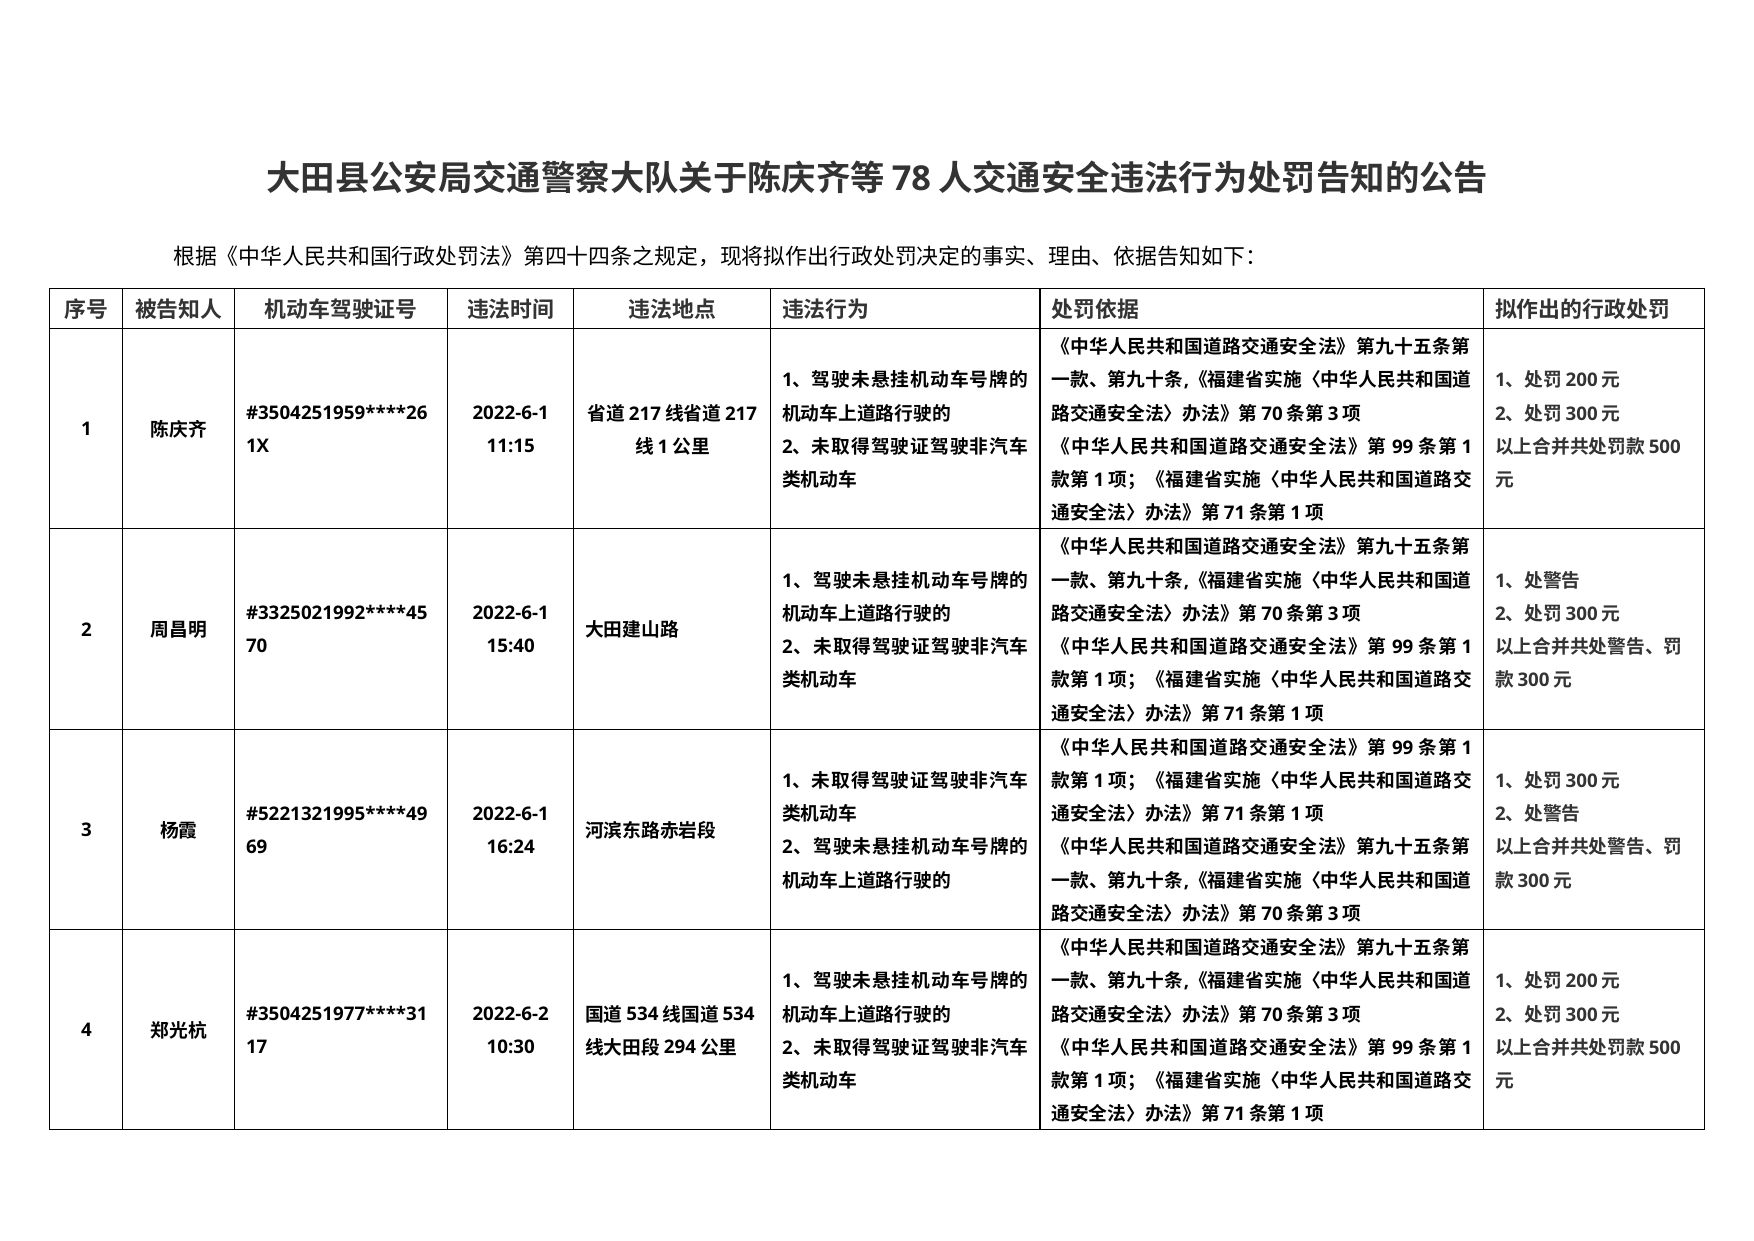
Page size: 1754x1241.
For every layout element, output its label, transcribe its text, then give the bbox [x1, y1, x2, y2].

table_cell 大田建山路 [574, 529, 770, 728]
table_header 处罚依据 [1041, 289, 1483, 328]
table_cell 1 [50, 329, 122, 528]
table_cell 2 [50, 529, 122, 728]
table_header 序号 [50, 289, 122, 328]
table_cell 国道534线国道534线大田段294公里 [574, 930, 770, 1129]
table_cell 1、驾驶未悬挂机动车号牌的机动车上道路行驶的 2、未取得驾驶证驾驶非汽车类机动车 [771, 930, 1039, 1129]
table_cell 未取得驾驶证驾驶非汽车类机动车 2、驾驶未悬挂机动车号牌的机动车上道路行驶的 [771, 730, 1039, 929]
table_cell 郑光杭 [123, 930, 234, 1129]
table_cell 2022-6-1 15:40 [448, 529, 573, 728]
table_cell 《中华人民共和国道路交通安全法》第99条第1款第1项；《福建省实施〈中华人民共和国道路交通安全法〉办法》第71条第1项 《中华人民共和国道路交通安全法》第九十五条第一款、第九十条,《福建省实施〈中华人民共和国道路交通安全法〉办法》第70条第3项 [1041, 730, 1483, 929]
table_cell 驾驶未悬挂机动车号牌的机动车上道路行驶的 未取得驾驶证驾驶非汽车类机动车 [771, 329, 1039, 528]
table_cell 4 [50, 930, 122, 1129]
table_header 违法地点 [574, 289, 770, 328]
table_cell 3 [50, 730, 122, 929]
table_cell 1、处罚300元 2、处警告 以上合并共处警告、罚款300元 [1484, 730, 1704, 929]
table_header 机动车驾驶证号 [235, 289, 447, 328]
table_cell 周昌明 [123, 529, 234, 728]
table_cell 1、处警告 2、处罚300元 以上合并共处警告、罚款300元 [1484, 529, 1704, 728]
table_header 被告知人 [123, 289, 234, 328]
table_cell 杨霞 [123, 730, 234, 929]
table_cell #3325021992****4570 [235, 529, 447, 728]
table_cell 河滨东路赤岩段 [574, 730, 770, 929]
table_cell #5221321995****4969 [235, 730, 447, 929]
table_cell 《中华人民共和国道路交通安全法》第九十五条第一款、第九十条,《福建省实施〈中华人民共和国道路交通安全法〉办法》第70条第3项 《中华人民共和国道路交通安全法》第99条第1款第1项；《福建省实施〈中华人民共和国道路交通安全法〉办法》第71条第1项 [1041, 529, 1483, 728]
table_cell 1、处罚200元 2、处罚300元 以上合并共处罚款500元 [1484, 930, 1704, 1129]
text 根据《中华人民共和国行政处罚法》第四十四条之规定，现将拟作出行政处罚决定的事实、理由、依据告知如下： [150, 238, 1604, 271]
table_header 违法时间 [448, 289, 573, 328]
table_cell #3504251959****261X [235, 329, 447, 528]
table_cell 2022-6-1 11:15 [448, 329, 573, 528]
table_header 拟作出的行政处罚 [1484, 289, 1704, 328]
table_cell 《中华人民共和国道路交通安全法》第九十五条第一款、第九十条,《福建省实施〈中华人民共和国道路交通安全法〉办法》第70条第3项 《中华人民共和国道路交通安全法》第99条第1款第1项；《福建省实施〈中华人民共和国道路交通安全法〉办法》第71条第1项 [1041, 930, 1483, 1129]
table_cell 2022-6-2 10:30 [448, 930, 573, 1129]
table_cell 1、处罚200元 2、处罚300元 以上合并共处罚款500元 [1484, 329, 1704, 528]
table_cell 陈庆齐 [123, 329, 234, 528]
table_cell 省道217线省道217线1公里 [574, 329, 770, 528]
table_cell #3504251977****3117 [235, 930, 447, 1129]
table_cell 1、驾驶未悬挂机动车号牌的机动车上道路行驶的 2、未取得驾驶证驾驶非汽车类机动车 [771, 529, 1039, 728]
text 大田县公安局交通警察大队关于陈庆齐等78人交通安全违法行为处罚告知的公告 [150, 142, 1604, 209]
table_header 违法行为 [771, 289, 1039, 328]
table_cell 《中华人民共和国道路交通安全法》第九十五条第一款、第九十条,《福建省实施〈中华人民共和国道路交通安全法〉办法》第70条第3项 《中华人民共和国道路交通安全法》第99条第1款第1项；《福建省实施〈中华人民共和国道路交通安全法〉办法》第71条第1项 [1041, 329, 1483, 528]
table_cell 2022-6-1 16:24 [448, 730, 573, 929]
